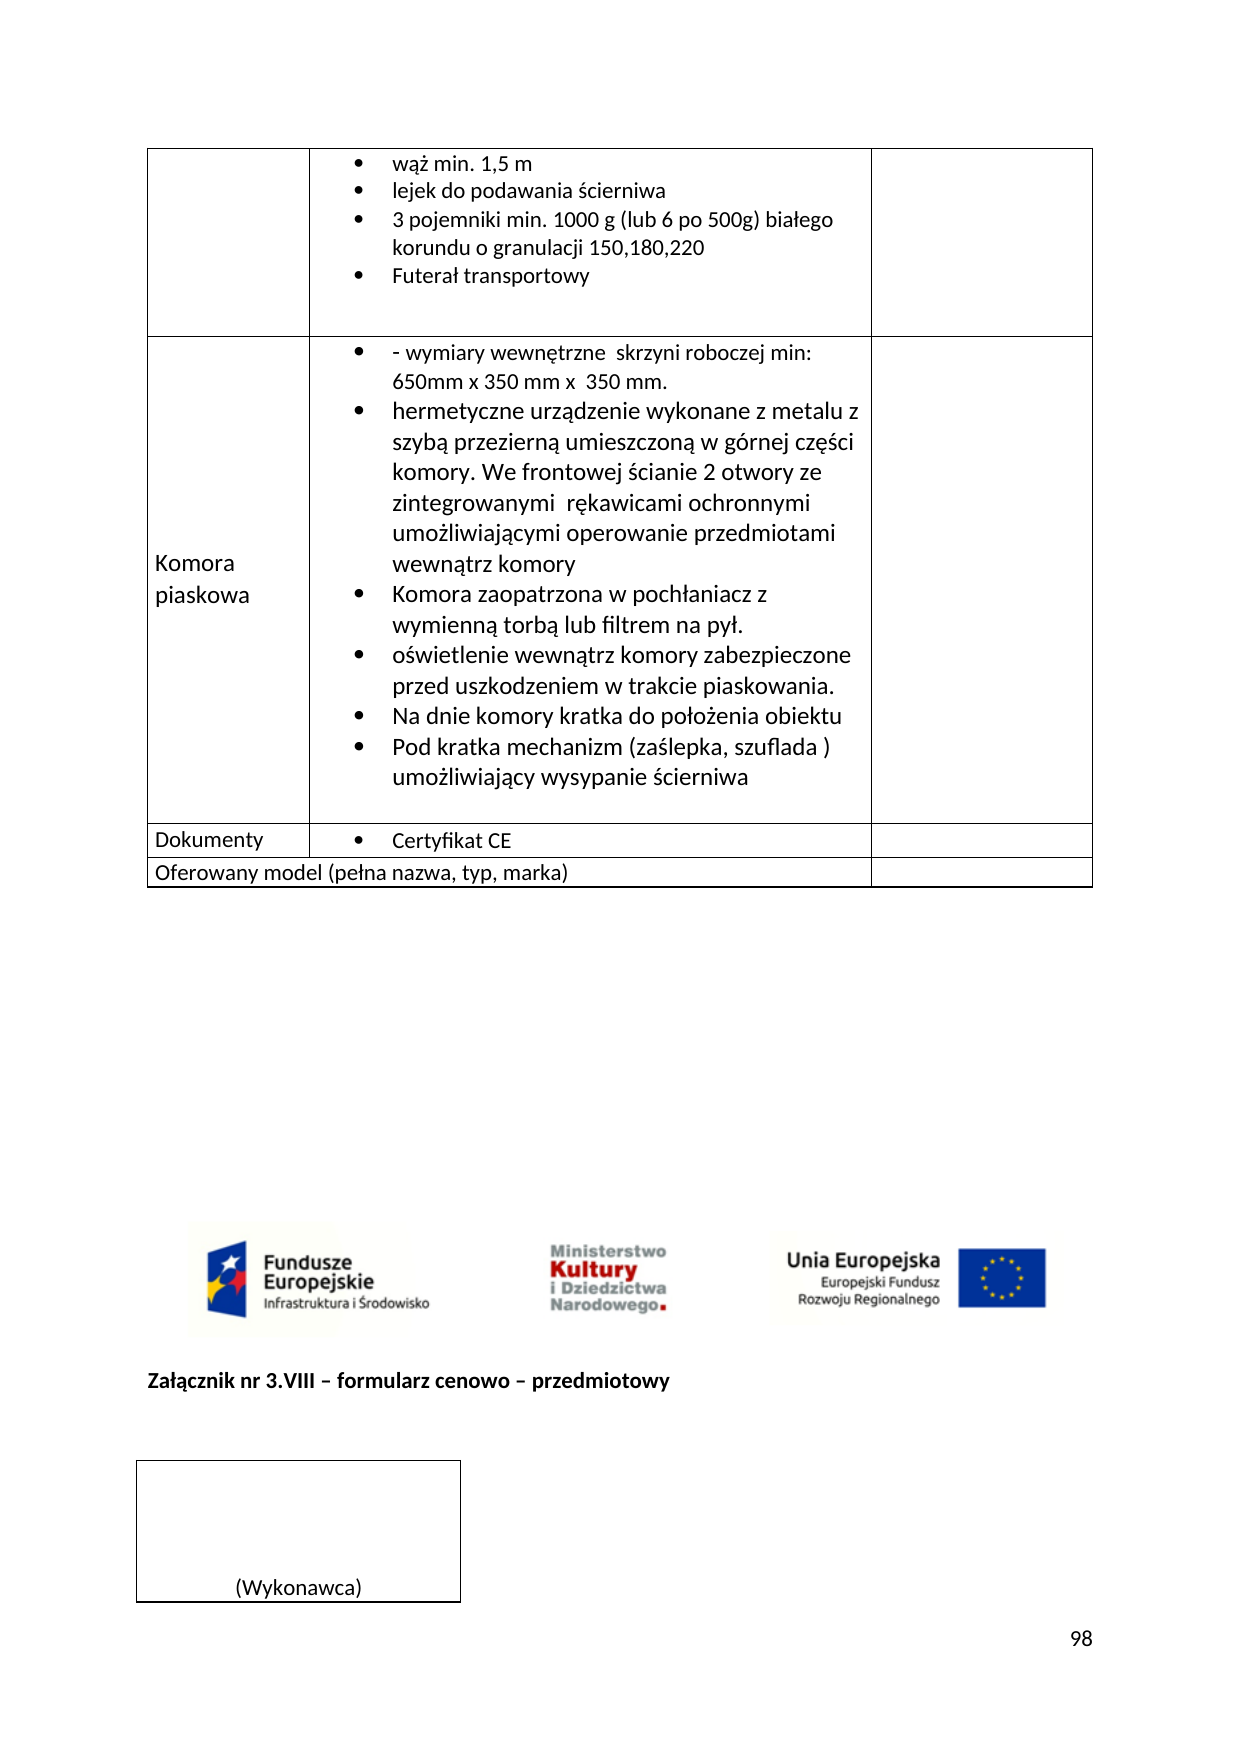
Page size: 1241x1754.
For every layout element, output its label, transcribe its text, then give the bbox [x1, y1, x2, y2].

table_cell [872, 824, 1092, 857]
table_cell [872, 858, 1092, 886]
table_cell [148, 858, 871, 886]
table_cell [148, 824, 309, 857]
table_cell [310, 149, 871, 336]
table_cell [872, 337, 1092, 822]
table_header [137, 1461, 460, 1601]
text Załącznik nr 3.VIII – formularz cenowo – przedmiotowy [148, 1366, 1093, 1394]
picture [147, 1215, 1093, 1348]
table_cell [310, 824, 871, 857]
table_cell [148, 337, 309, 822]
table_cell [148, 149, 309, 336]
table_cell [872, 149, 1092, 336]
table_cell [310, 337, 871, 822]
